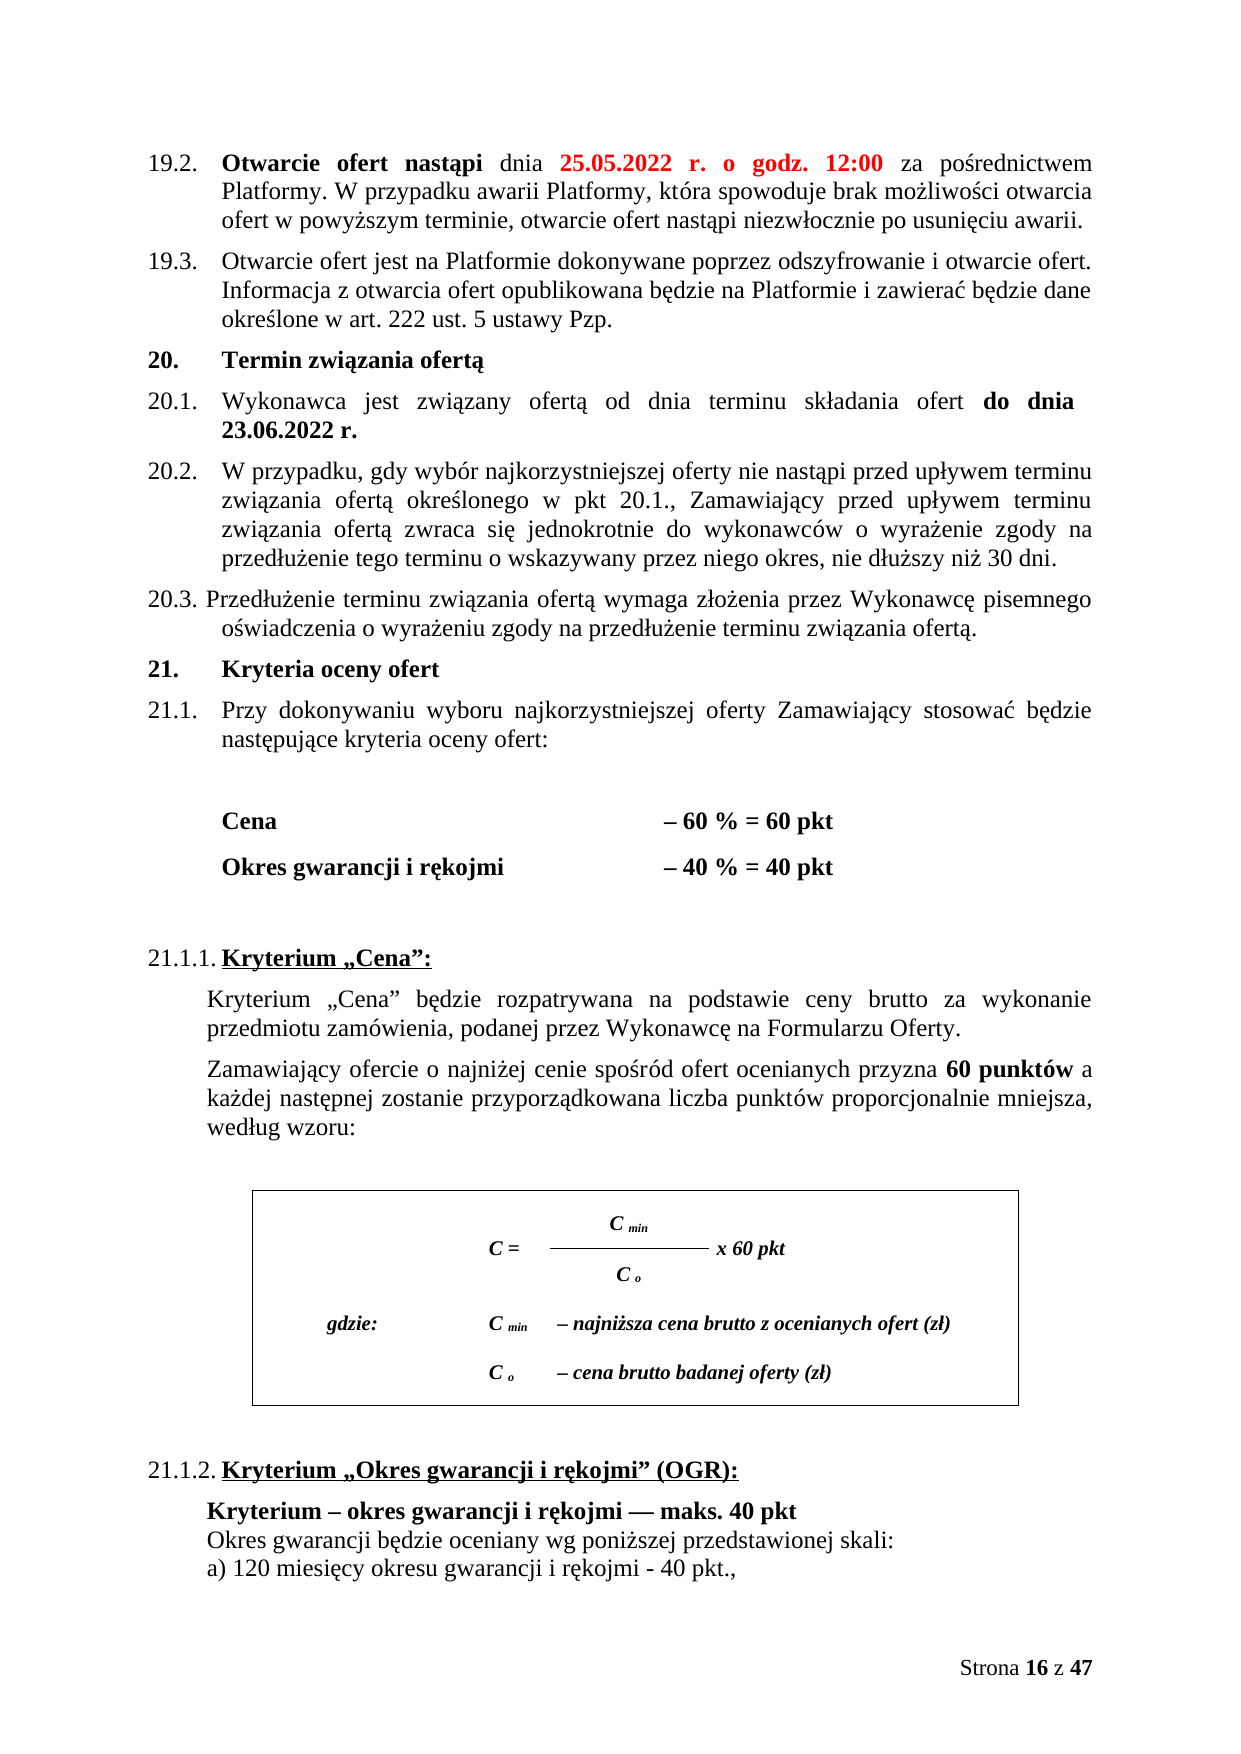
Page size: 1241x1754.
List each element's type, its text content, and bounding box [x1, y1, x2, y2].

table_header [253, 1191, 1018, 1404]
text Kryterium – okres gwarancji i rękojmi –– maks. 40 pkt [207, 1496, 1093, 1525]
text 20.2. W przypadku, gdy wybór najkorzystniejszej oferty nie nastąpi przed upływem terminu związania ofertą określonego w pkt 20.1., Zamawiający przed upływem terminu związania ofertą zwraca się jednokrotnie do wykonawców o wyrażenie zgody na przedłużenie tego terminu o wskazywany przez niego okres, nie dłuższy niż 30 dni. [148, 456, 1093, 571]
text 21. Kryteria oceny ofert [148, 654, 1093, 683]
text 19.2. Otwarcie ofert nastąpi dnia 25.05.2022 r. o godz. 12:00 za pośrednictwem Platformy. W przypadku awarii Platformy, która spowoduje brak możliwości otwarcia ofert w powyższym terminie, otwarcie ofert nastąpi niezwłocznie po usunięciu awarii. [148, 148, 1093, 234]
text a) 120 miesięcy okresu gwarancji i rękojmi - 40 pkt., [207, 1553, 1093, 1582]
text 20.3. Przedłużenie terminu związania ofertą wymaga złożenia przez Wykonawcę pisemnego oświadczenia o wyrażeniu zgody na przedłużenie terminu związania ofertą. [148, 584, 1093, 641]
text Zamawiający ofercie o najniżej cenie spośród ofert ocenianych przyzna 60 punktów a każdej następnej zostanie przyporządkowana liczba punktów proporcjonalnie mniejsza, według wzoru: [207, 1054, 1093, 1140]
text Okres gwarancji i rękojmi – 40 % = 40 pkt [221, 852, 1093, 881]
text 21.1. Przy dokonywaniu wyboru najkorzystniejszej oferty Zamawiający stosować będzie następujące kryteria oceny ofert: [148, 695, 1093, 753]
text Kryterium „Cena” będzie rozpatrywana na podstawie ceny brutto za wykonanie przedmiotu zamówienia, podanej przez Wykonawcę na Formularzu Oferty. [207, 984, 1093, 1042]
text 21.1.1. Kryterium „Cena”: [148, 943, 1093, 972]
text 21.1.2. Kryterium „Okres gwarancji i rękojmi” (OGR): [148, 1455, 1093, 1483]
text Okres gwarancji będzie oceniany wg poniższej przedstawionej skali: [207, 1525, 1093, 1553]
text 19.3. Otwarcie ofert jest na Platformie dokonywane poprzez odszyfrowanie i otwarcie ofert. Informacja z otwarcia ofert opublikowana będzie na Platformie i zawierać będzie dane określone w art. 222 ust. 5 ustawy Pzp. [148, 246, 1093, 333]
text 20. Termin związania ofertą [148, 345, 1093, 374]
text 20.1. Wykonawca jest związany ofertą od dnia terminu składania ofert do dnia 23.06.2022 r. [148, 386, 1093, 444]
text Cena – 60 % = 60 pkt [221, 806, 1093, 835]
